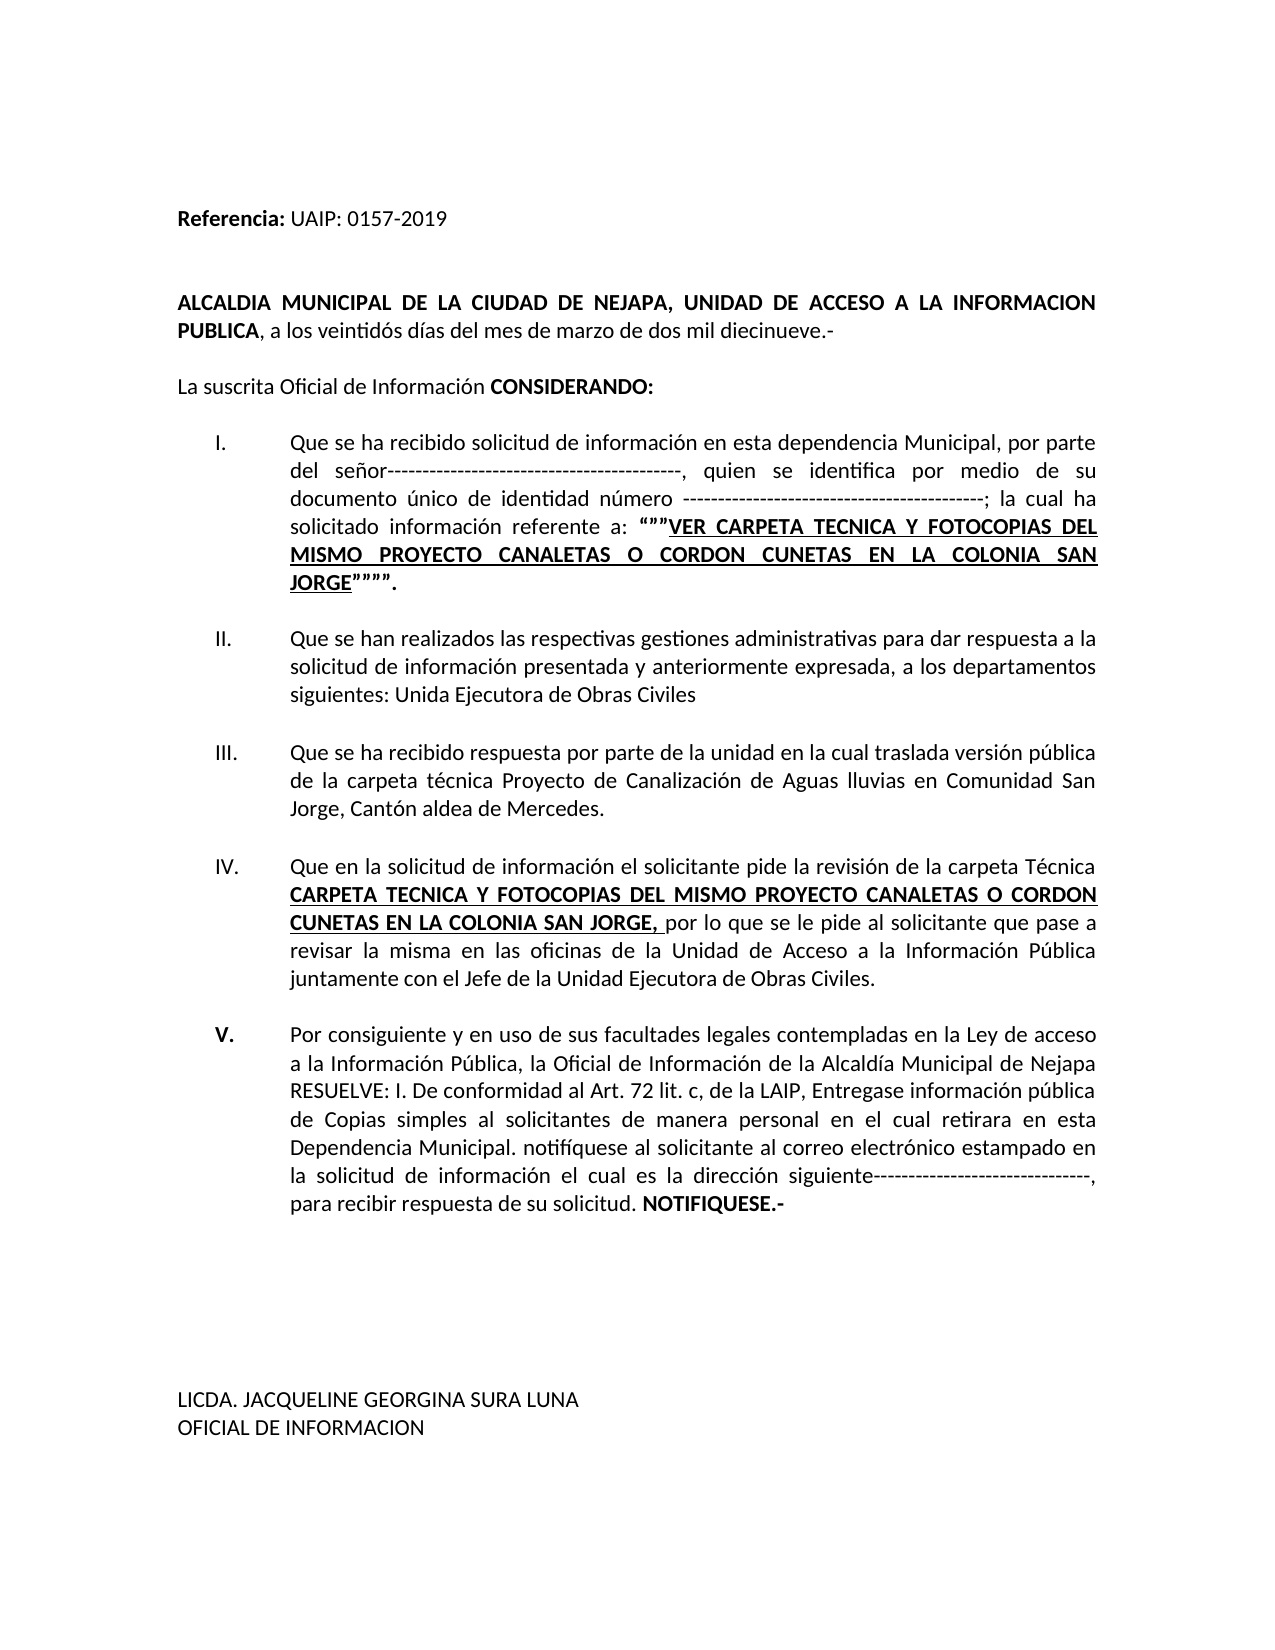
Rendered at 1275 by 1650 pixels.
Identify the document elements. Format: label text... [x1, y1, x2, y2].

list Que en la solicitud de información el solicitante pide la revisión de la carpeta Técnica CARPETA TECNICA Y FOTOCOPIAS DEL MISMO PROYECTO CANALETAS O CORDON CUNETAS EN LA COLONIA SAN JORGE, por lo que se le pide al solicitante que pase a revisar la misma en las oficinas de la Unidad de Acceso a la Información Pública juntamente con el Jefe de la Unidad Ejecutora de Obras Civiles. [215, 852, 1098, 993]
list Por consiguiente y en uso de sus facultades legales contempladas en la Ley de acceso a la Información Pública, la Oficial de Información de la Alcaldía Municipal de Nejapa RESUELVE: I. De conformidad al Art. 72 lit. c, de la LAIP, Entregase información pública de Copias simples al solicitantes de manera personal en el cual retirara en esta Dependencia Municipal. notifíquese al solicitante al correo electrónico estampado en la solicitud de información el cual es la dirección siguiente-------------------------------, para recibir respuesta de su solicitud. NOTIFIQUESE.- [215, 1021, 1098, 1217]
text LICDA. JACQUELINE GEORGINA SURA LUNA [177, 1385, 1098, 1413]
list Que se ha recibido respuesta por parte de la unidad en la cual traslada versión pública de la carpeta técnica Proyecto de Canalización de Aguas lluvias en Comunidad San Jorge, Cantón aldea de Mercedes. [215, 738, 1098, 822]
text ALCALDIA MUNICIPAL DE LA CIUDAD DE NEJAPA, UNIDAD DE ACCESO A LA INFORMACION PUBLICA, a los veintidós días del mes de marzo de dos mil diecinueve.- [177, 288, 1098, 344]
text La suscrita Oficial de Información CONSIDERANDO: [177, 372, 1098, 400]
text OFICIAL DE INFORMACION [177, 1413, 1098, 1441]
text Referencia: UAIP: 0157-2019 [177, 204, 1098, 232]
list Que se han realizados las respectivas gestiones administrativas para dar respuesta a la solicitud de información presentada y anteriormente expresada, a los departamentos siguientes: Unida Ejecutora de Obras Civiles [215, 624, 1098, 708]
list Que se ha recibido solicitud de información en esta dependencia Municipal, por parte del señor------------------------------------------, quien se identifica por medio de su documento único de identidad número -------------------------------------------; la cual ha solicitado información referente a: “””VER CARPETA TECNICA Y FOTOCOPIAS DEL MISMO PROYECTO CANALETAS O CORDON CUNETAS EN LA COLONIA SAN JORGE””””. [215, 428, 1098, 596]
